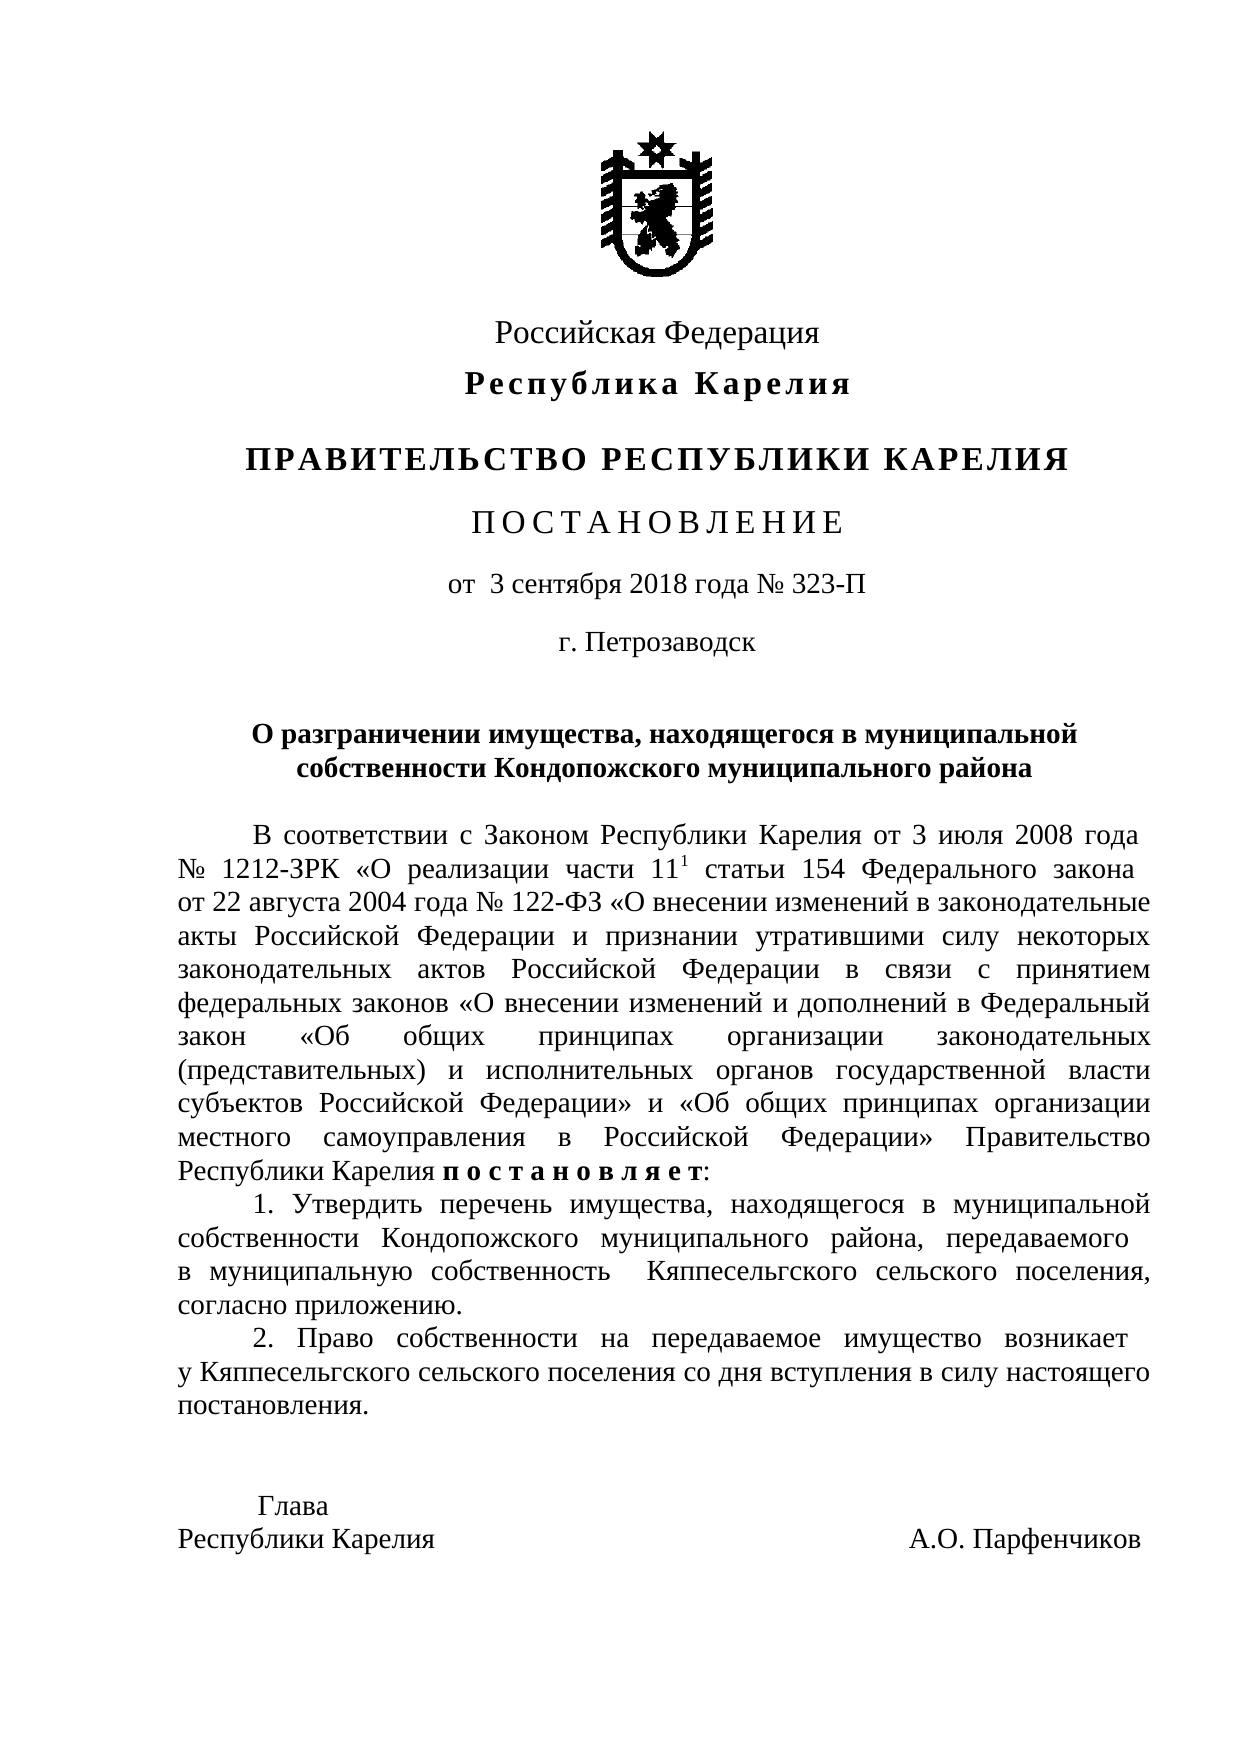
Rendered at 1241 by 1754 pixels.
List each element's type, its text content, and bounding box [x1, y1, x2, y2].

text 1. Утвердить перечень имущества, находящегося в муниципальной собственности Кондопожского муниципального района, передаваемого в муниципальную собственность Кяппесельгского сельского поселения, согласно приложению. [177, 1186, 1152, 1320]
text от 3 сентября 2018 года № 323-П [162, 566, 1152, 599]
subtitle ПРАВИТЕЛЬСТВО РЕСПУБЛИКИ КАРЕЛИЯ [162, 439, 1152, 478]
text О разграничении имущества, находящегося в муниципальной собственности Кондопожского муниципального района [177, 717, 1152, 784]
text 2. Право собственности на передаваемое имущество возникает у Кяппесельгского сельского поселения со дня вступления в силу настоящего постановления. [177, 1320, 1152, 1421]
text В соответствии с Законом Республики Карелия от 3 июля 2008 года № 1212-ЗРК «О реализации части 111 статьи 154 Федерального закона от 22 августа 2004 года № 122-ФЗ «О внесении изменений в законодательные акты Российской Федерации и признании утратившими силу некоторых законодательных актов Российской Федерации в связи с принятием федеральных законов «О внесении изменений и дополнений в Федеральный закон «Об общих принципах организации законодательных (представительных) и исполнительных органов государственной власти субъектов Российской Федерации» и «Об общих принципах организации местного самоуправления в Российской Федерации» Правительство Республики Карелия п о с т а н о в л я е т: [177, 817, 1152, 1186]
subtitle ПОСТАНОВЛЕНИЕ [162, 503, 1152, 541]
subtitle Республика Карелия [162, 363, 1152, 402]
text Республики Карелия А.О. Парфенчиков [177, 1522, 1152, 1555]
text Глава [177, 1488, 1152, 1522]
text г. Петрозаводск [162, 624, 1152, 658]
subtitle Российская Федерация [162, 313, 1152, 351]
picture [581, 118, 733, 301]
